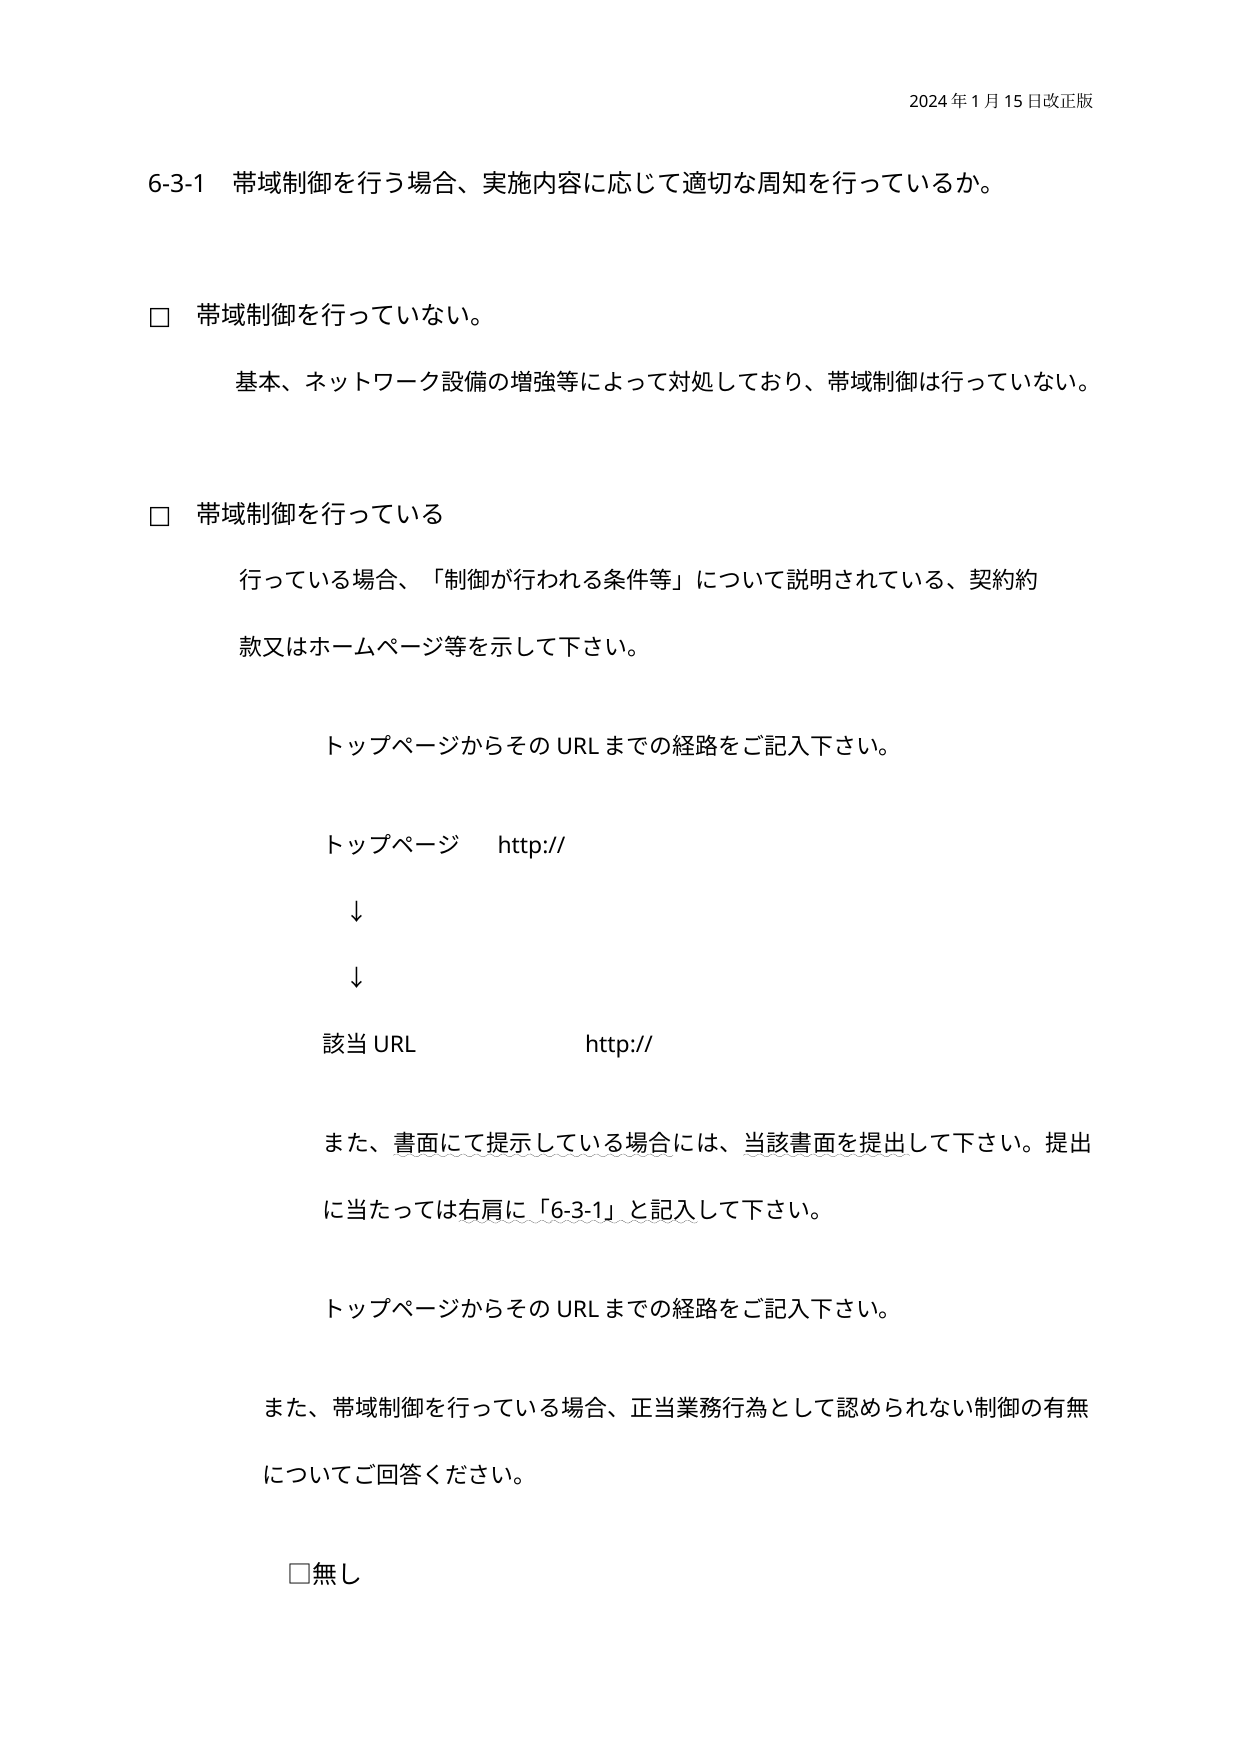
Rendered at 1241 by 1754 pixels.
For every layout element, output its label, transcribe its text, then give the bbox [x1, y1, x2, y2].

text トップページからそのURLまでの経路をご記入下さい。 [323, 1274, 1092, 1341]
text トップページからそのURLまでの経路をご記入下さい。 [323, 711, 1092, 778]
text 基本、ネットワーク設備の増強等によって対処しており、帯域制御は行っていない。 [235, 347, 1092, 413]
text トップページ http:// [235, 811, 1092, 877]
text □無し [148, 1539, 1092, 1606]
text □ 帯域制御を行っていない。 [148, 281, 1092, 347]
text ↓ [148, 877, 1092, 943]
text ↓ [148, 943, 1092, 1009]
text 6-3-1 帯域制御を行う場合、実施内容に応じて適切な周知を行っているか。 [148, 148, 1092, 214]
text 該当URL http:// [148, 1009, 1092, 1076]
text また、帯域制御を行っている場合、正当業務行為として認められない制御の有無についてご回答ください。 [148, 1374, 1092, 1506]
text 行っている場合、「制御が行われる条件等」について説明されている、契約約 [148, 546, 1092, 612]
text また、書面にて提示している場合には、当該書面を提出して下さい。提出に当たっては右肩に「6-3-1」と記入して下さい。 [323, 1109, 1092, 1241]
text □ 帯域制御を行っている [148, 479, 1092, 546]
text 款又はホームページ等を示して下さい。 [148, 612, 1092, 678]
